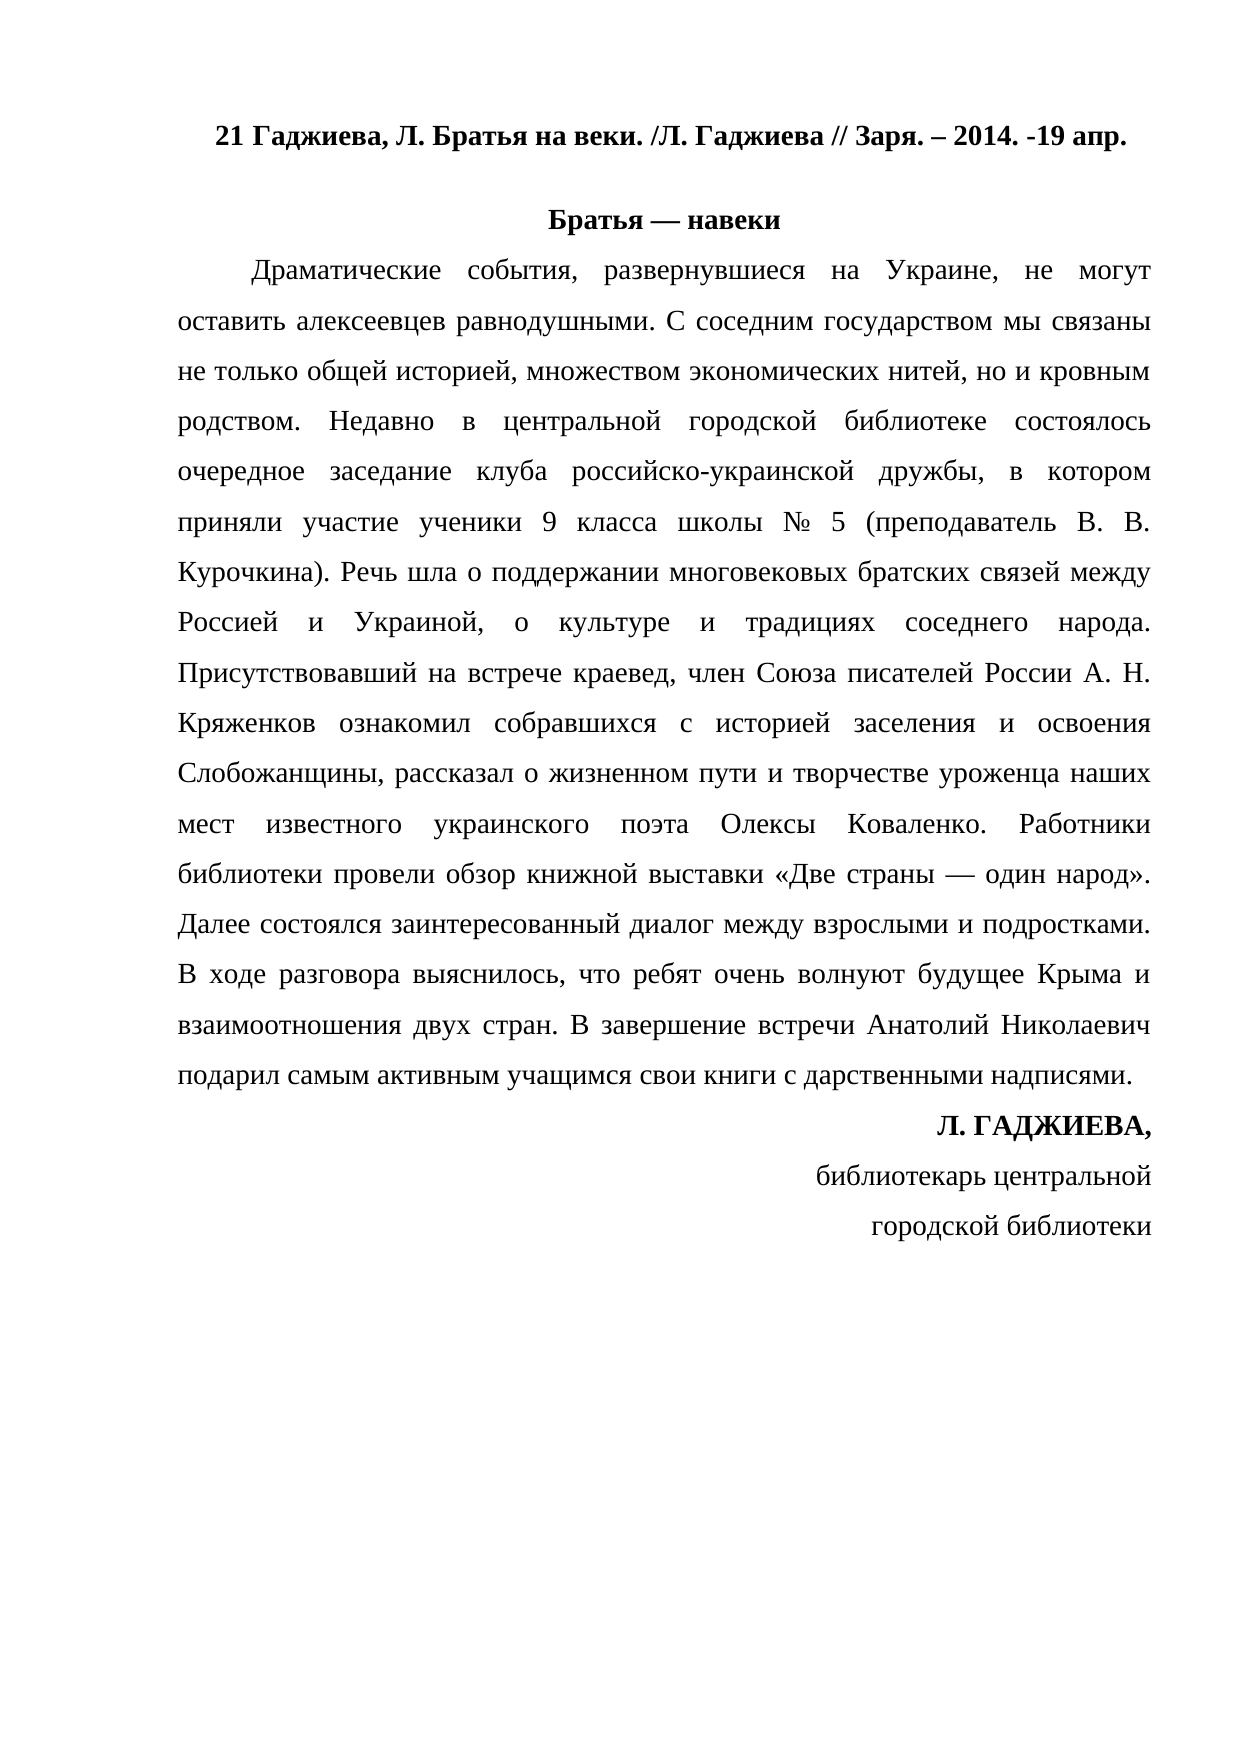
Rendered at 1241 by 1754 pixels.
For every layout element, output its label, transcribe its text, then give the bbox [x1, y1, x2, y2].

text городской библиотеки [177, 1208, 1152, 1242]
text Драматические события, развернувшиеся на Украине, не могут оставить алексеевцев равнодушными. С соседним государством мы связаны не только общей историей, множеством экономических нитей, но и кровным родством. Недавно в центральной городской библиотеке состоялось очередное заседание клуба российско-украинской дружбы, в котором приняли участие ученики 9 класса школы № 5 (преподаватель В. В. Курочкина). Речь шла о поддержании многовековых братских связей между Россией и Украиной, о культуре и традициях соседнего народа. Присутствовавший на встрече краевед, член Союза писателей России А. Н. Кряженков ознакомил собравшихся с историей заселения и освоения Слобожанщины, рассказал о жизненном пути и творчестве уроженца наших мест известного украинского поэта Олексы Коваленко. Работники библиотеки провели обзор книжной выставки «Две страны — один народ». Далее состоялся заинтересованный диалог между взрослыми и подростками. В ходе разговора выяснилось, что ребят очень волнуют будущее Крыма и взаимоотношения двух стран. В завершение встречи Анатолий Николаевич подарил самым активным учащимся свои книги с дарственными надписями. [177, 252, 1152, 1091]
text библиотекарь центральной [177, 1158, 1152, 1191]
list Гаджиева, Л. Братья на веки. /Л. Гаджиева // Заря. – 2014. -19 апр. [215, 118, 1152, 152]
text Братья — навеки [177, 202, 1152, 236]
text Л. ГАДЖИЕВА, [177, 1108, 1152, 1141]
